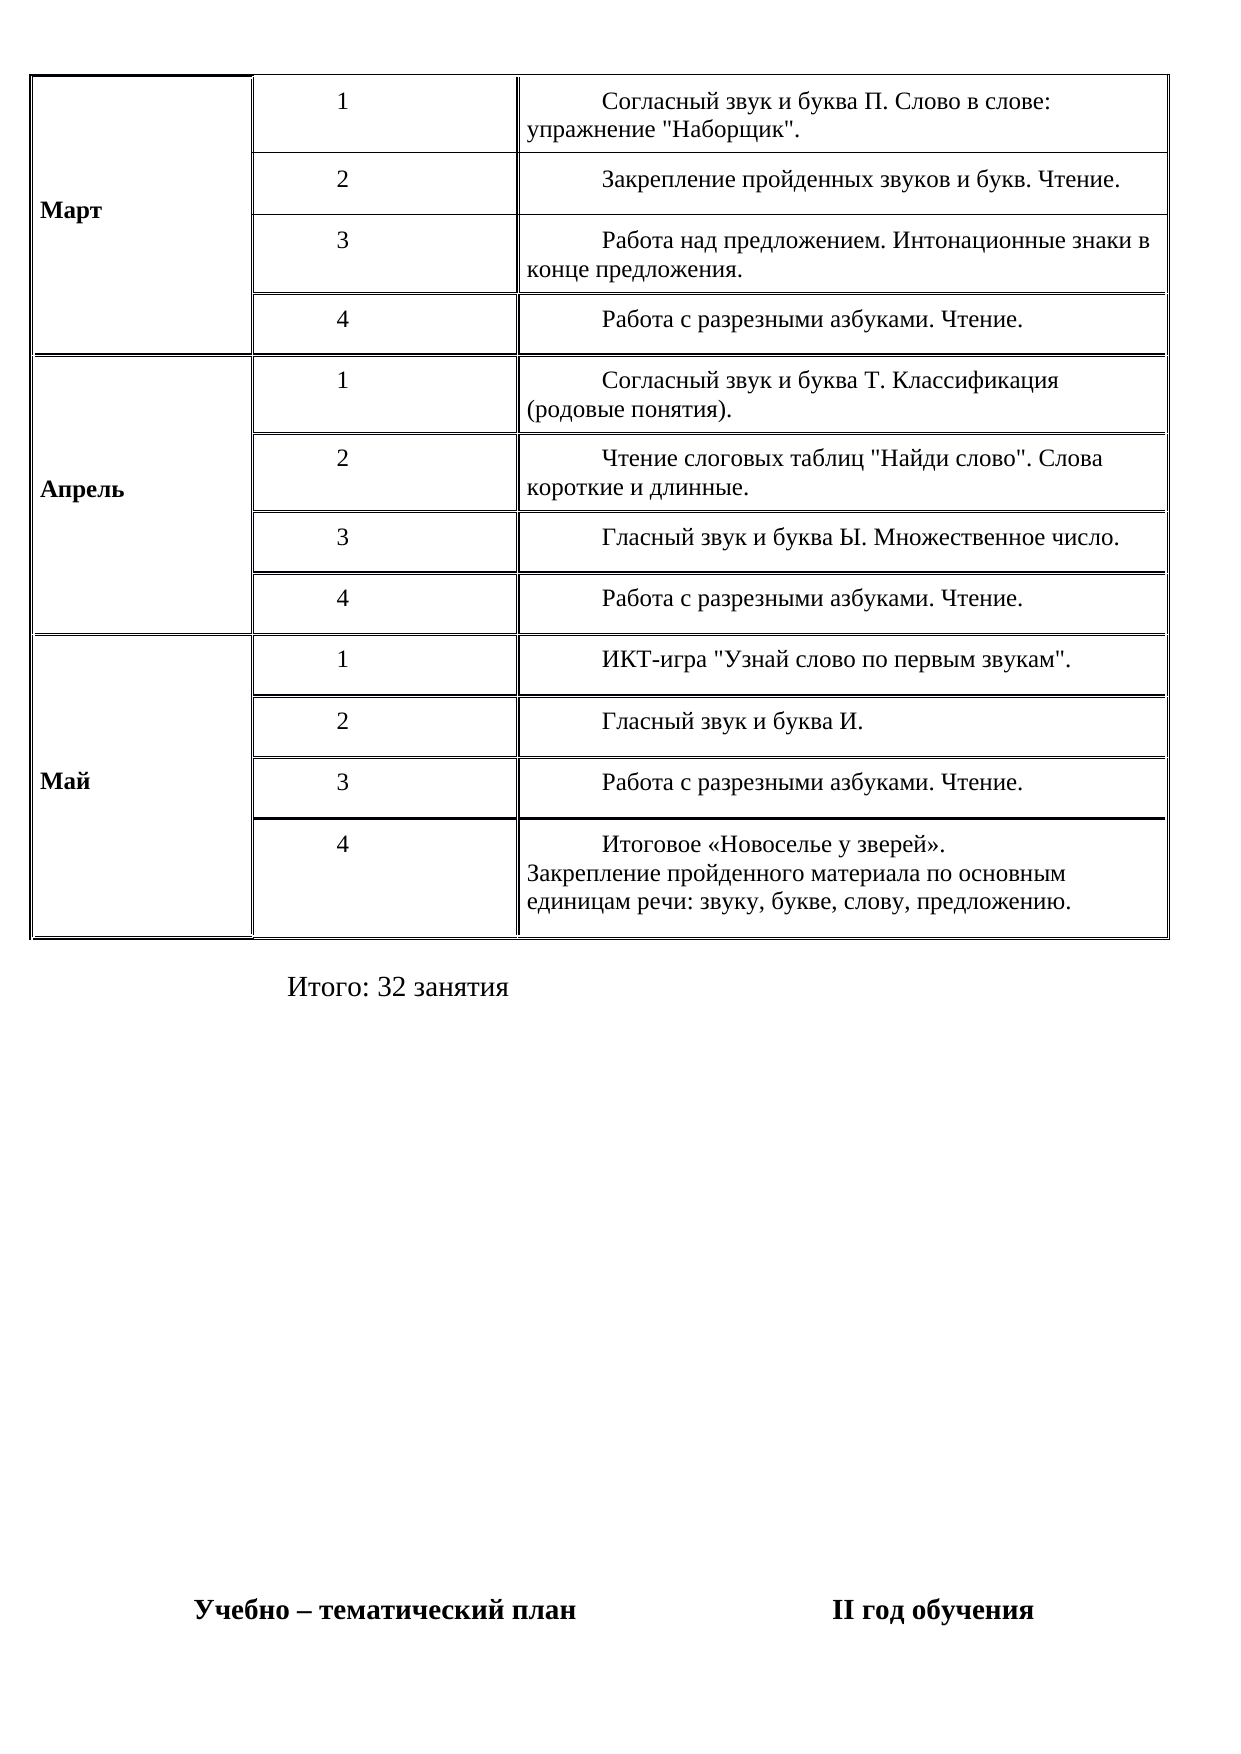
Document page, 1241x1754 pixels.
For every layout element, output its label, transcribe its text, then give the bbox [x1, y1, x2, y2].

table_cell 2 [254, 698, 516, 756]
table_cell Итоговое «Новоселье у зверей». Закрепление пройденного материала по основным единицам речи: звуку, букве, слову, предложению. [518, 817, 1167, 936]
table_cell 1 [254, 357, 516, 431]
table_cell 3 [254, 513, 516, 571]
table_cell Гласный звук и буква Ы. Множественное число. [518, 510, 1168, 571]
table_cell Апрель [33, 353, 251, 633]
text Итого: 32 занятия [118, 969, 1122, 1002]
table_cell Работа с разрезными азбуками. Чтение. [520, 571, 1167, 633]
table_cell Работа с разрезными азбуками. Чтение. [518, 292, 1168, 353]
table_cell 4 [254, 295, 516, 353]
table_cell Март [33, 76, 253, 353]
table_cell Согласный звук и буква Т. Классификация (родовые понятия). [520, 353, 1167, 431]
table_cell 1 [254, 636, 516, 694]
table_cell 1 [253, 75, 518, 152]
table_cell Работа с разрезными азбуками. Чтение. [518, 756, 1168, 817]
table_cell Гласный звук и буква И. [520, 694, 1167, 756]
table_cell Закрепление пройденных звуков и букв. Чтение. [520, 153, 1167, 213]
table_cell Чтение слоговых таблиц "Найди слово". Слова короткие и длинные. [520, 431, 1167, 510]
table_cell 4 [254, 575, 516, 633]
table_cell Май [31, 633, 253, 936]
table_cell 2 [254, 153, 516, 213]
table_cell Работа над предложением. Интонационные знаки в конце предложения. [520, 215, 1167, 292]
table_cell Согласный звук и буква П. Слово в слове: упражнение "Наборщик". [518, 75, 1167, 152]
table_cell 3 [254, 759, 516, 817]
table_cell 4 [253, 817, 518, 936]
text Учебно – тематический план II год обучения [118, 1592, 1122, 1626]
table_cell ИКТ-игра "Узнай слово по первым звукам". [518, 633, 1168, 694]
table_cell 2 [254, 435, 516, 510]
table_cell 3 [254, 215, 516, 292]
